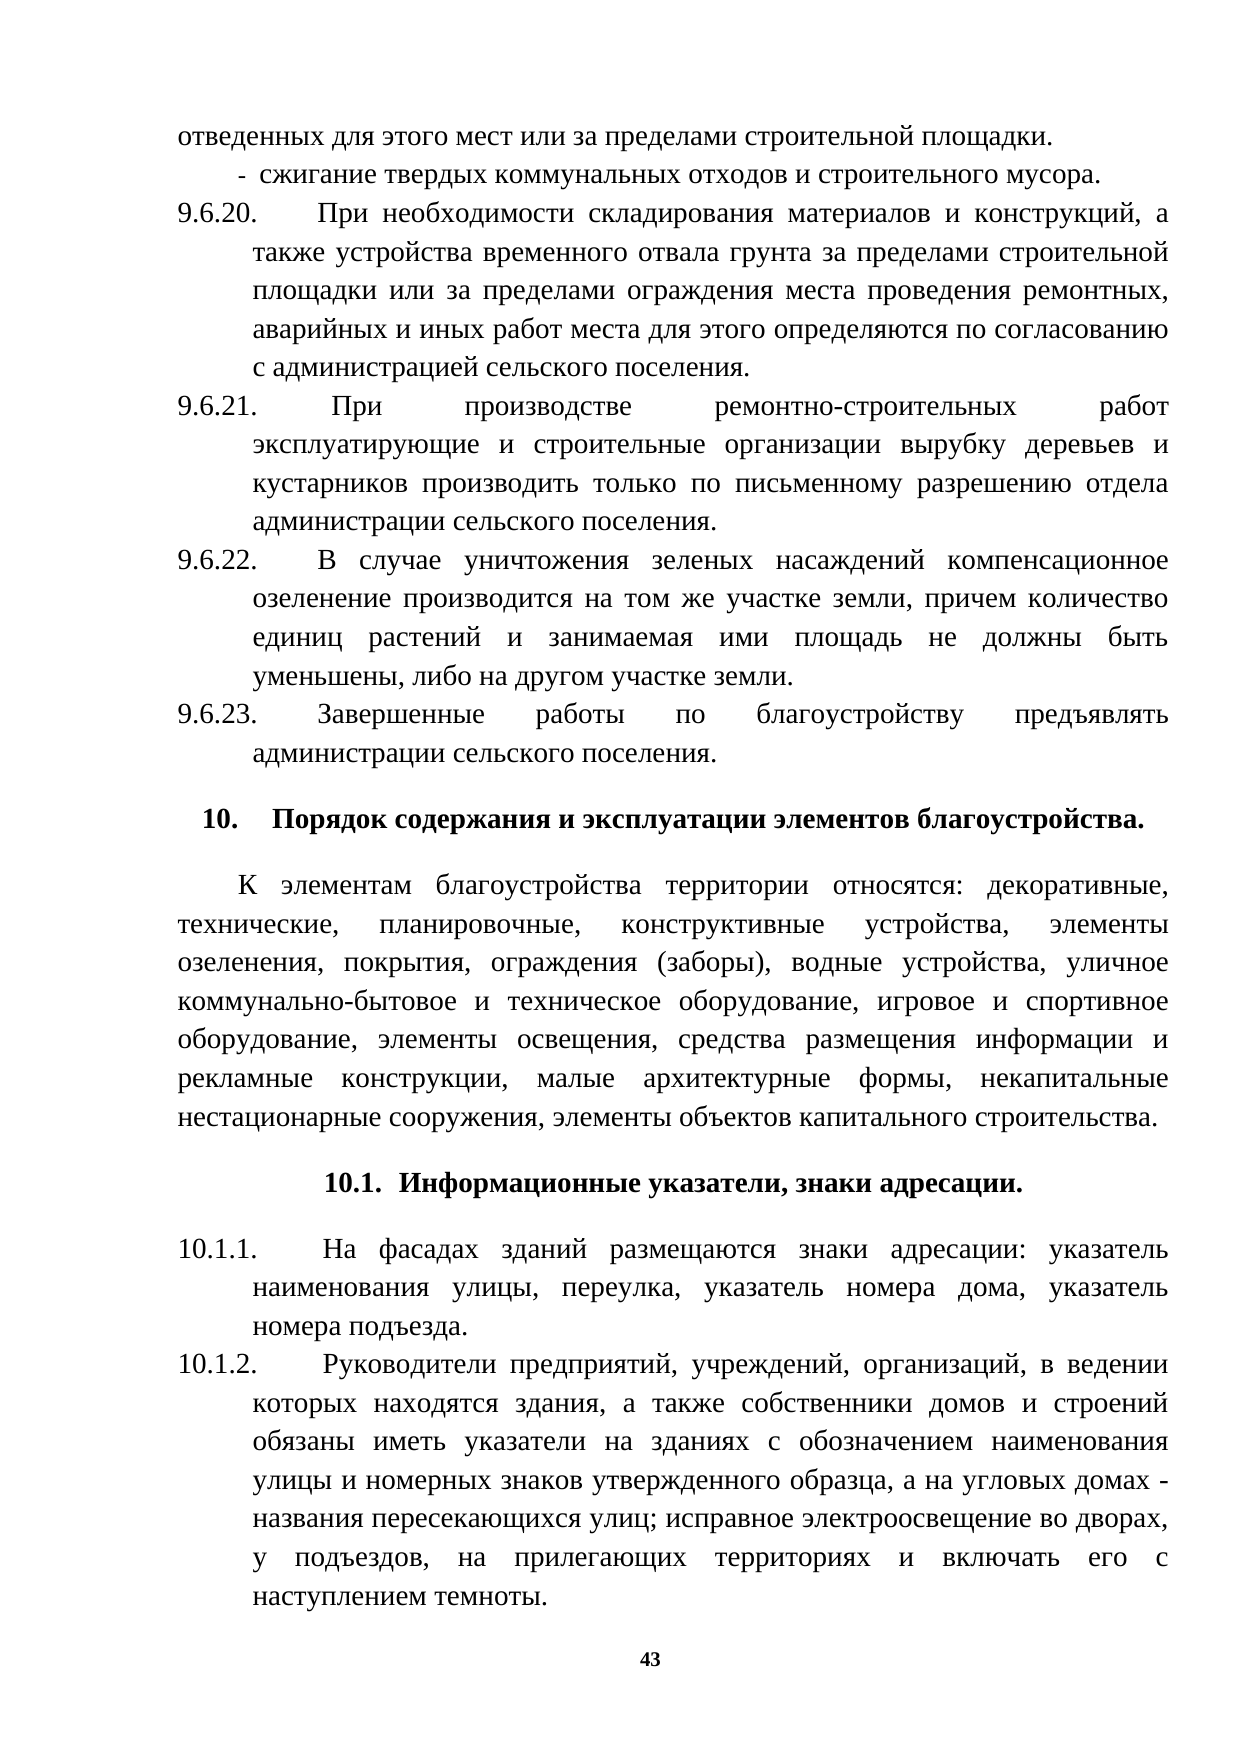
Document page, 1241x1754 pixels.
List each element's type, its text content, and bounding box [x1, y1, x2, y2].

list В случае уничтожения зеленых насаждений компенсационное озеленение производится на том же участке земли, причем количество единиц растений и занимаемая ими площадь не должны быть уменьшены, либо на другом участке земли. [177, 542, 1169, 691]
list На фасадах зданий размещаются знаки адресации: указатель наименования улицы, переулка, указатель номера дома, указатель номера подъезда. [177, 1231, 1169, 1341]
list Порядок содержания и эксплуатации элементов благоустройства. [177, 801, 1169, 835]
list Информационные указатели, знаки адресации. [177, 1165, 1169, 1198]
text К элементам благоустройства территории относятся: декоративные, технические, планировочные, конструктивные устройства, элементы озеленения, покрытия, ограждения (заборы), водные устройства, уличное коммунально-бытовое и техническое оборудование, игровое и спортивное оборудование, элементы освещения, средства размещения информации и рекламные конструкции, малые архитектурные формы, некапитальные нестационарные сооружения, элементы объектов капитального строительства. [177, 867, 1169, 1132]
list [177, 118, 1169, 152]
list Руководители предприятий, учреждений, организаций, в ведении которых находятся здания, а также собственники домов и строений обязаны иметь указатели на зданиях с обозначением наименования улицы и номерных знаков утвержденного образца, а на угловых домах - названия пересекающихся улиц; исправное электроосвещение во дворах, у подъездов, на прилегающих территориях и включать его с наступлением темноты. [177, 1346, 1169, 1611]
list Завершенные работы по благоустройству предъявлять администрации сельского поселения. [177, 696, 1169, 768]
list При необходимости складирования материалов и конструкций, а также устройства временного отвала грунта за пределами строительной площадки или за пределами ограждения места проведения ремонтных, аварийных и иных работ места для этого определяются по согласованию с администрацией сельского поселения. [177, 195, 1169, 383]
list сжигание твердых коммунальных отходов и строительного мусора. [177, 157, 1169, 190]
list При производстве ремонтно-строительных работ эксплуатирующие и строительные организации вырубку деревьев и кустарников производить только по письменному разрешению отдела администрации сельского поселения. [177, 388, 1169, 537]
